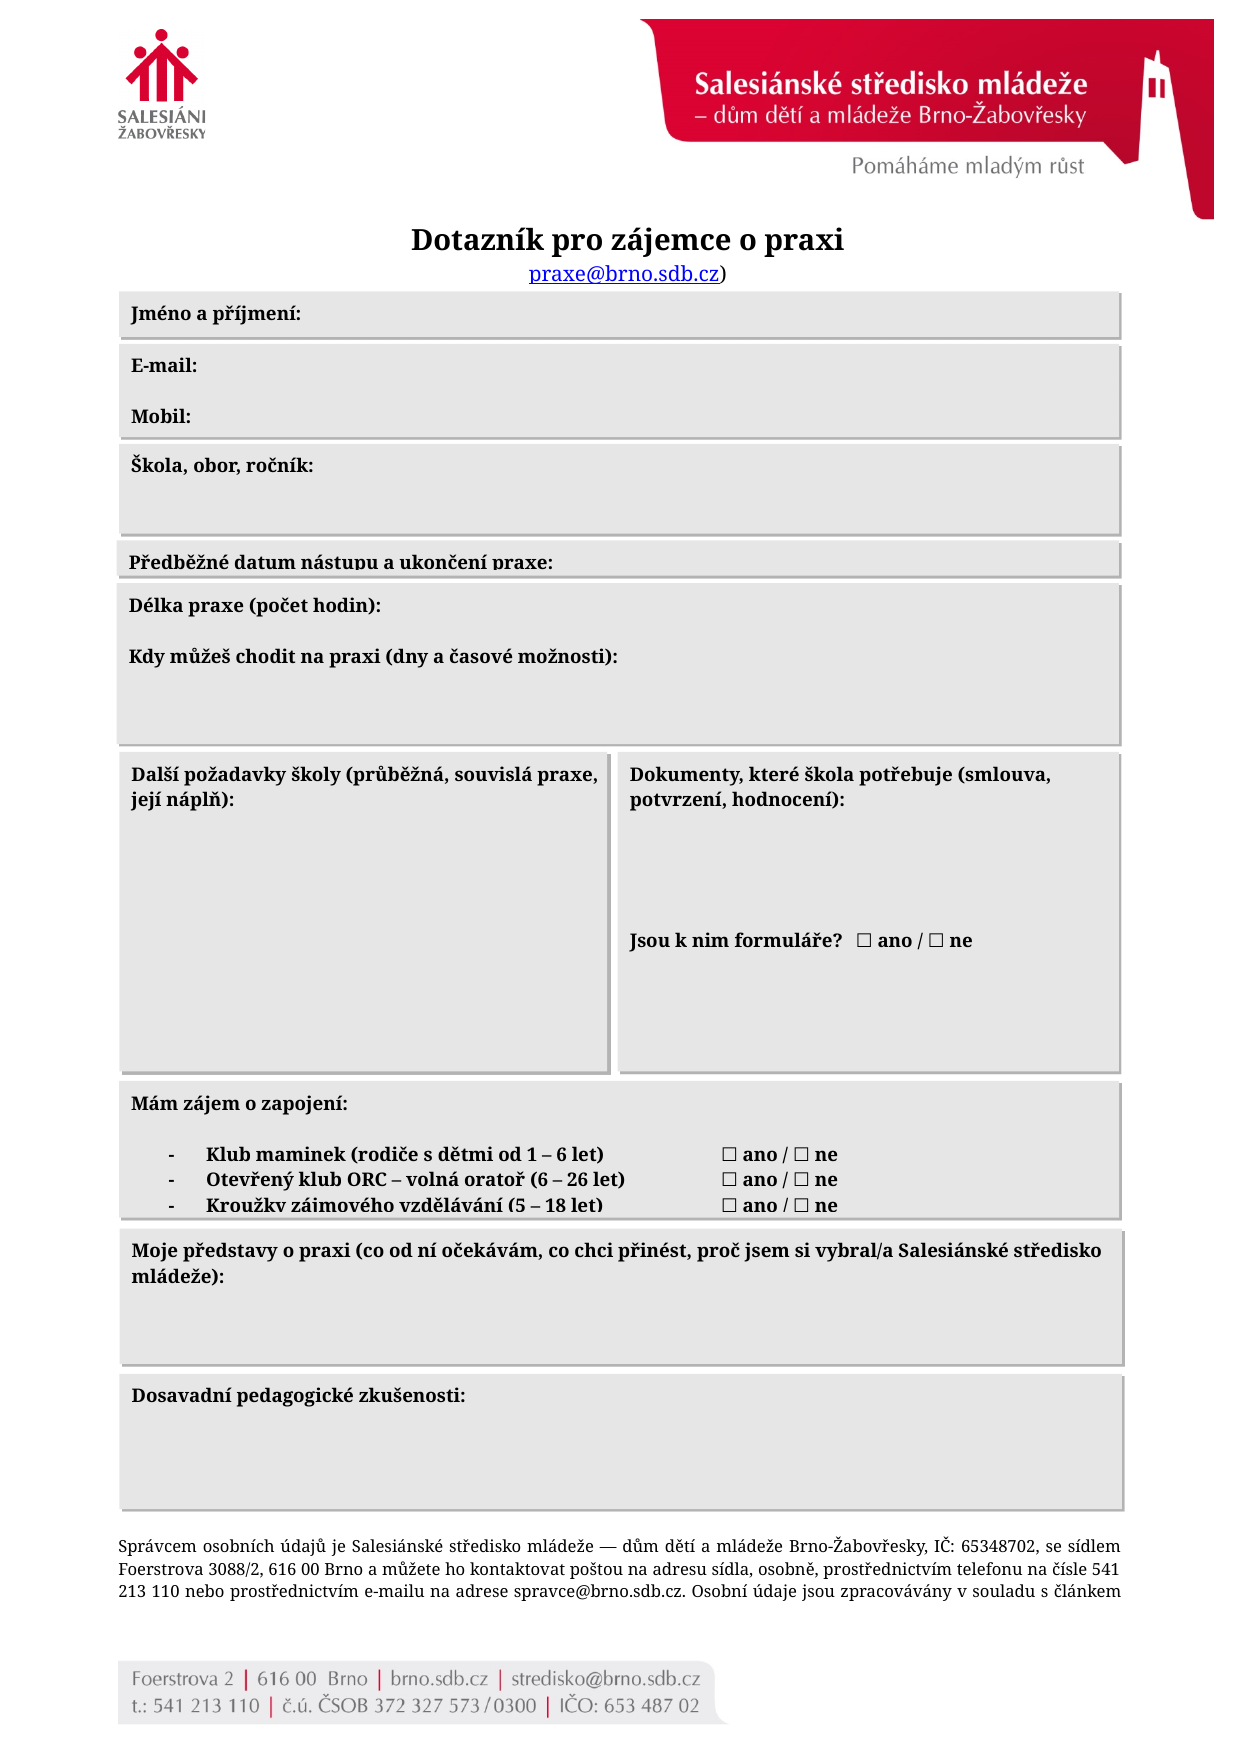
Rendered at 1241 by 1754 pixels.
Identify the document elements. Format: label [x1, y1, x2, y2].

picture [639, 19, 1214, 220]
picture [118, 29, 206, 139]
picture [118, 1660, 731, 1725]
text [118, 1535, 1122, 1603]
